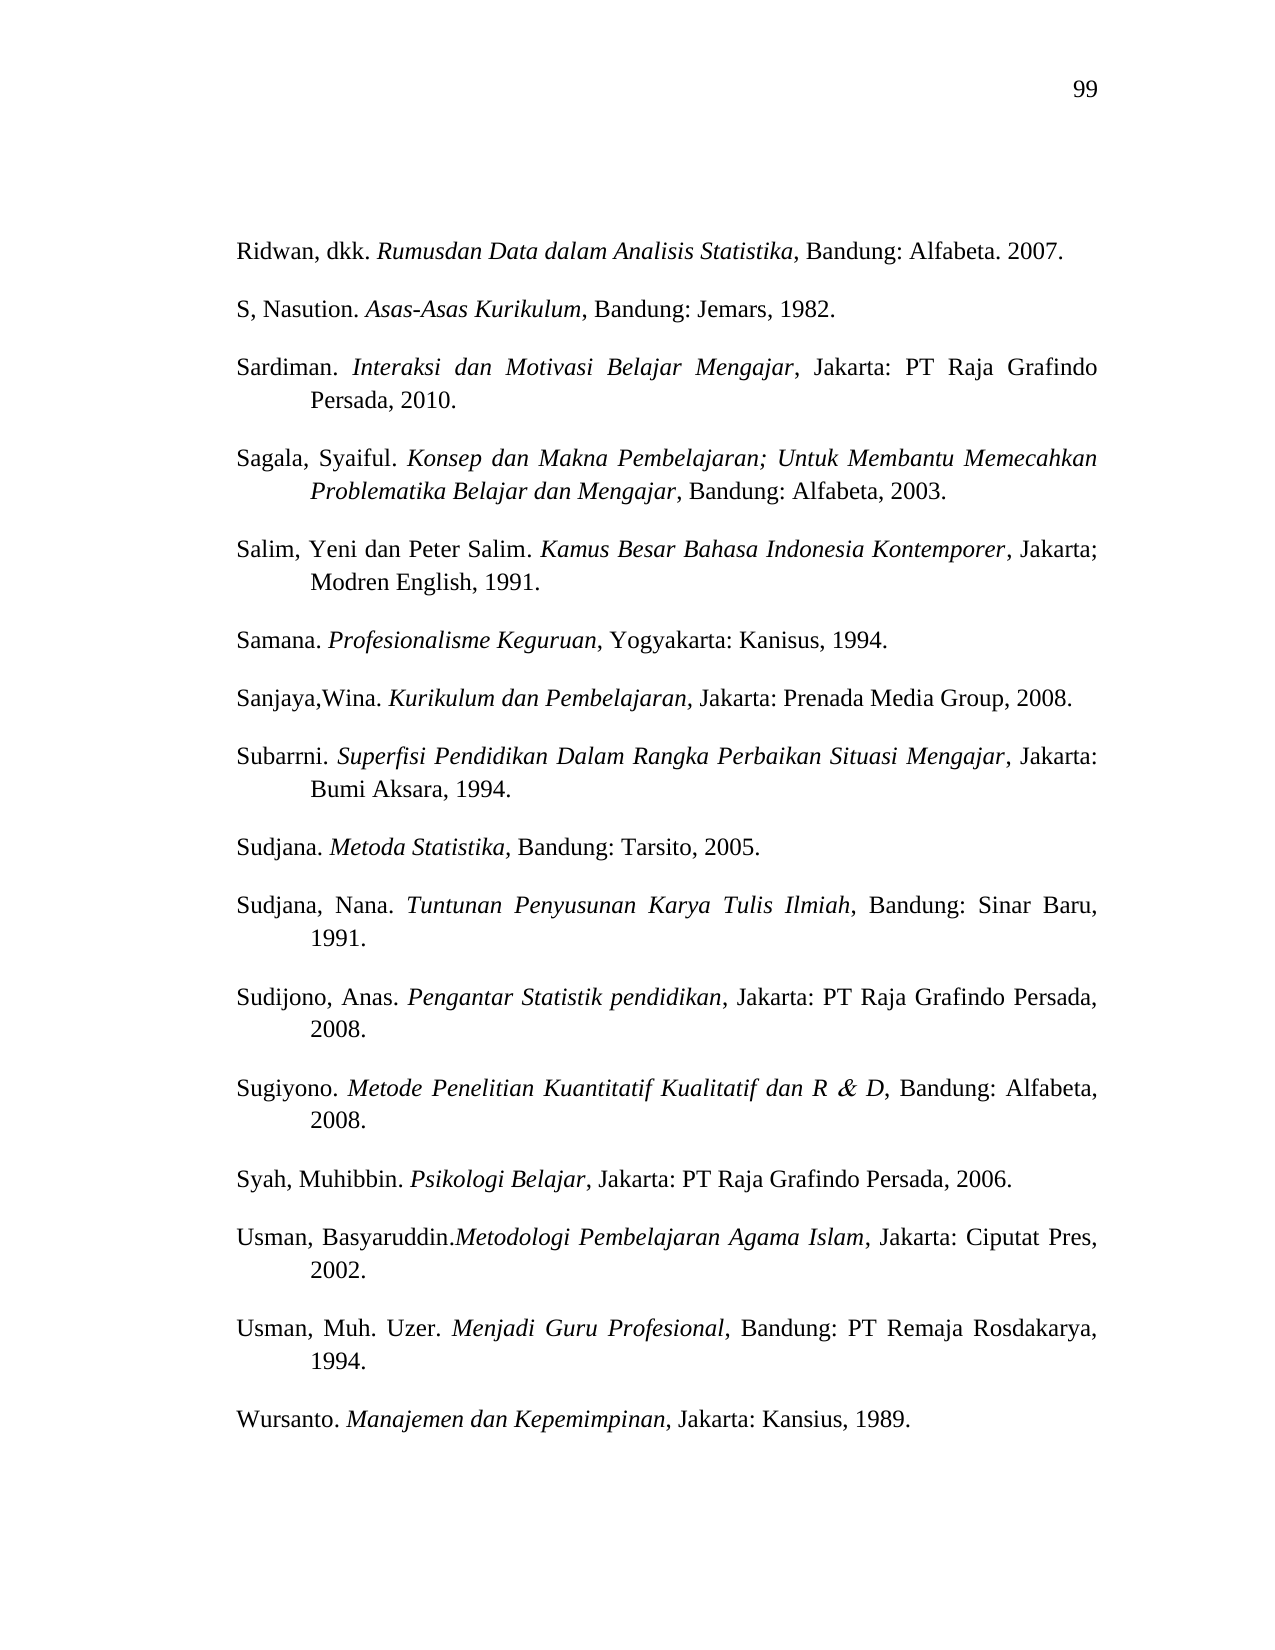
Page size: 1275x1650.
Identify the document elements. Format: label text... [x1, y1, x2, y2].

text Ridwan, dkk. Rumusdan Data dalam Analisis Statistika, Bandung: Alfabeta. 2007. [236, 236, 1098, 265]
text Sudjana. Metoda Statistika, Bandung: Tarsito, 2005. [236, 832, 1098, 861]
text Salim, Yeni dan Peter Salim. Kamus Besar Bahasa Indonesia Kontemporer, Jakarta; Modren English, 1991. [236, 534, 1098, 596]
text Sudijono, Anas. Pengantar Statistik pendidikan, Jakarta: PT Raja Grafindo Persada, 2008. [236, 982, 1098, 1043]
text Sanjaya,Wina. Kurikulum dan Pembelajaran, Jakarta: Prenada Media Group, 2008. [236, 683, 1098, 712]
text Wursanto. Manajemen dan Kepemimpinan, Jakarta: Kansius, 1989. [236, 1404, 1098, 1432]
text Samana. Profesionalisme Keguruan, Yogyakarta: Kanisus, 1994. [236, 625, 1098, 654]
text Subarrni. Superfisi Pendidikan Dalam Rangka Perbaikan Situasi Mengajar, Jakarta: Bumi Aksara, 1994. [236, 741, 1098, 803]
text Sudjana, Nana. Tuntunan Penyusunan Karya Tulis Ilmiah, Bandung: Sinar Baru, 1991. [236, 891, 1098, 952]
text Sagala, Syaiful. Konsep dan Makna Pembelajaran; Untuk Membantu Memecahkan Problematika Belajar dan Mengajar, Bandung: Alfabeta, 2003. [236, 443, 1098, 505]
text Sardiman. Interaksi dan Motivasi Belajar Mengajar, Jakarta: PT Raja Grafindo Persada, 2010. [236, 352, 1098, 414]
text S, Nasution. Asas-Asas Kurikulum, Bandung: Jemars, 1982. [236, 294, 1098, 323]
text Usman, Muh. Uzer. Menjadi Guru Profesional, Bandung: PT Remaja Rosdakarya, 1994. [236, 1313, 1098, 1374]
text Sugiyono. Metode Penelitian Kuantitatif Kualitatif dan R D, Bandung: Alfabeta, 2008. [236, 1073, 1098, 1134]
text Usman, Basyaruddin.Metodologi Pembelajaran Agama Islam, Jakarta: Ciputat Pres, 2002. [236, 1222, 1098, 1283]
text Syah, Muhibbin. Psikologi Belajar, Jakarta: PT Raja Grafindo Persada, 2006. [236, 1164, 1098, 1192]
